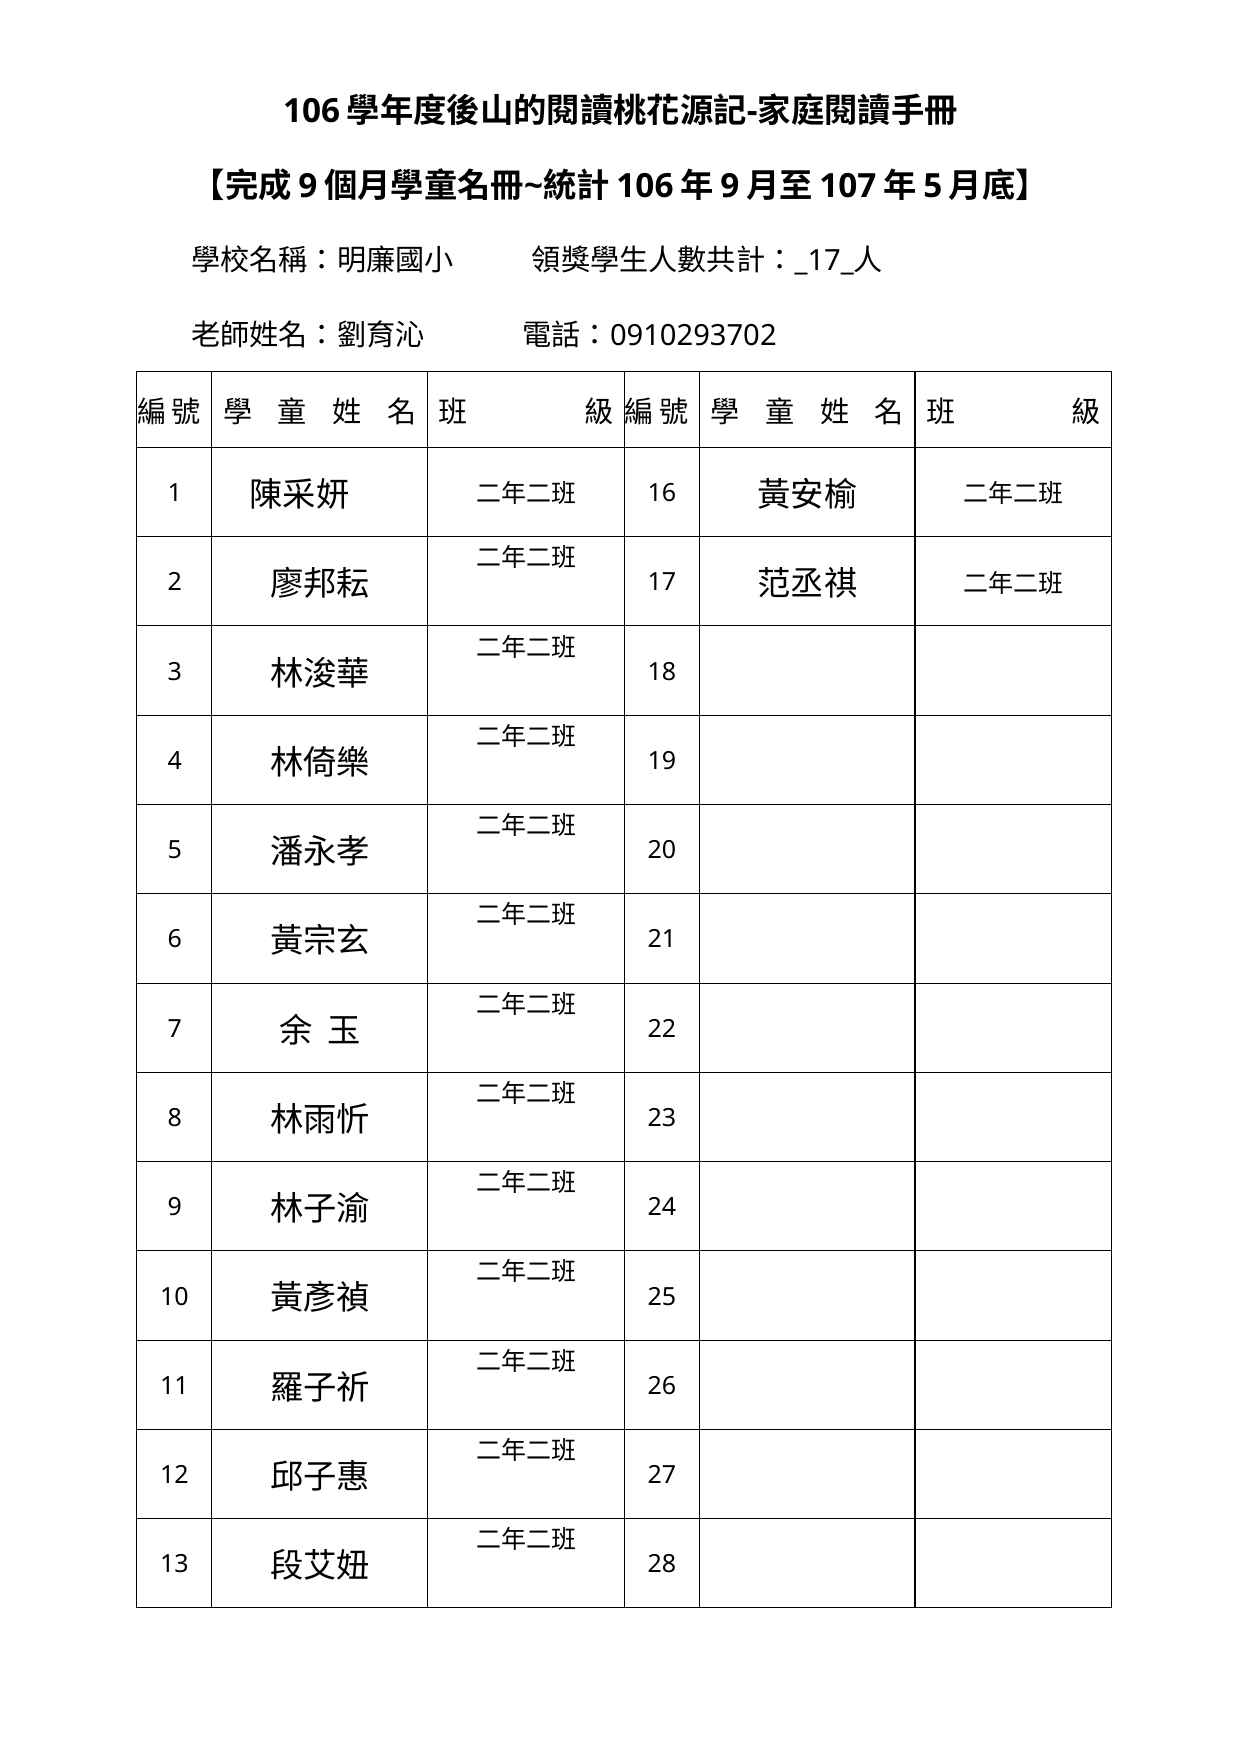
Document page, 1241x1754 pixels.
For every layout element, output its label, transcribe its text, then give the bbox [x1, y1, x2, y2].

table_cell [700, 1073, 914, 1161]
table_header 班級 [428, 372, 624, 447]
table_cell 黃安榆 [700, 448, 914, 536]
table_cell 林雨忻 [212, 1073, 427, 1161]
table_cell 二年二班 [428, 1341, 624, 1429]
table_cell 23 [625, 1073, 699, 1161]
table_cell 9 [137, 1162, 211, 1250]
table_cell 20 [625, 805, 699, 893]
table_cell 林倚樂 [212, 716, 427, 804]
table_cell 黃彥禎 [212, 1251, 427, 1339]
table_cell [700, 1430, 914, 1518]
table_cell 12 [137, 1430, 211, 1518]
table_cell 陳采妍 [212, 448, 427, 536]
table_cell [916, 984, 1111, 1072]
table_cell 6 [137, 894, 211, 982]
table_cell 二年二班 [428, 716, 624, 804]
table_cell 二年二班 [428, 894, 624, 982]
table_cell 18 [625, 626, 699, 714]
table_cell 25 [625, 1251, 699, 1339]
table_cell 二年二班 [916, 448, 1111, 536]
table_cell 二年二班 [428, 1430, 624, 1518]
table_cell 8 [137, 1073, 211, 1161]
table_cell [700, 1251, 914, 1339]
table_cell 10 [137, 1251, 211, 1339]
text 學校名稱：明廉國小 領獎學生人數共計：_17_人 [118, 221, 1122, 296]
table_cell 羅子祈 [212, 1341, 427, 1429]
table_cell [916, 894, 1111, 982]
table_cell 19 [625, 716, 699, 804]
table_header 學童姓名 [700, 372, 914, 447]
table_cell [700, 1341, 914, 1429]
table_cell 16 [625, 448, 699, 536]
table_cell [700, 1519, 914, 1607]
table_cell 黃宗玄 [212, 894, 427, 982]
table_cell 二年二班 [428, 805, 624, 893]
table_cell 22 [625, 984, 699, 1072]
table_cell 26 [625, 1341, 699, 1429]
table_cell 二年二班 [428, 1251, 624, 1339]
table_cell 5 [137, 805, 211, 893]
table_cell [916, 1162, 1111, 1250]
table_cell 廖邦耘 [212, 537, 427, 625]
table_cell 范丞祺 [700, 537, 914, 625]
table_cell [700, 626, 914, 714]
table_cell [700, 716, 914, 804]
table_cell 24 [625, 1162, 699, 1250]
table_cell 二年二班 [428, 1162, 624, 1250]
table_cell [700, 984, 914, 1072]
table_cell 4 [137, 716, 211, 804]
table_cell 二年二班 [916, 537, 1111, 625]
table_cell 二年二班 [428, 1519, 624, 1607]
table_cell [916, 805, 1111, 893]
text 【完成9個月學童名冊~統計106年9月至107年5月底】 [118, 146, 1122, 221]
table_cell 7 [137, 984, 211, 1072]
table_cell [916, 1430, 1111, 1518]
table_cell 17 [625, 537, 699, 625]
table_cell 余 玉 [212, 984, 427, 1072]
table_cell 段艾妞 [212, 1519, 427, 1607]
table_header 班級 [916, 372, 1111, 447]
table_cell 2 [137, 537, 211, 625]
table_cell 林浚華 [212, 626, 427, 714]
table_header 編號 [137, 372, 211, 447]
table_cell 13 [137, 1519, 211, 1607]
table_cell 潘永孝 [212, 805, 427, 893]
table_cell 11 [137, 1341, 211, 1429]
table_cell 二年二班 [428, 448, 624, 536]
table_cell 二年二班 [428, 626, 624, 714]
table_cell 3 [137, 626, 211, 714]
table_cell [916, 1341, 1111, 1429]
table_header 學童姓名 [212, 372, 427, 447]
table_cell 二年二班 [428, 984, 624, 1072]
table_cell [916, 1073, 1111, 1161]
table_header 編號 [625, 372, 699, 447]
table_cell 邱子惠 [212, 1430, 427, 1518]
table_cell [916, 626, 1111, 714]
table_cell [700, 805, 914, 893]
table_cell [916, 1251, 1111, 1339]
table_cell [700, 894, 914, 982]
table_cell [916, 1519, 1111, 1607]
table_cell [916, 716, 1111, 804]
table_cell 林子渝 [212, 1162, 427, 1250]
table_cell 1 [137, 448, 211, 536]
table_cell 二年二班 [428, 537, 624, 625]
table_cell 21 [625, 894, 699, 982]
text 老師姓名：劉育沁 電話：0910293702 [118, 296, 1122, 371]
text 106學年度後山的閱讀桃花源記-家庭閱讀手冊 [118, 71, 1122, 146]
table_cell 27 [625, 1430, 699, 1518]
table_cell [700, 1162, 914, 1250]
table_cell 28 [625, 1519, 699, 1607]
table_cell 二年二班 [428, 1073, 624, 1161]
